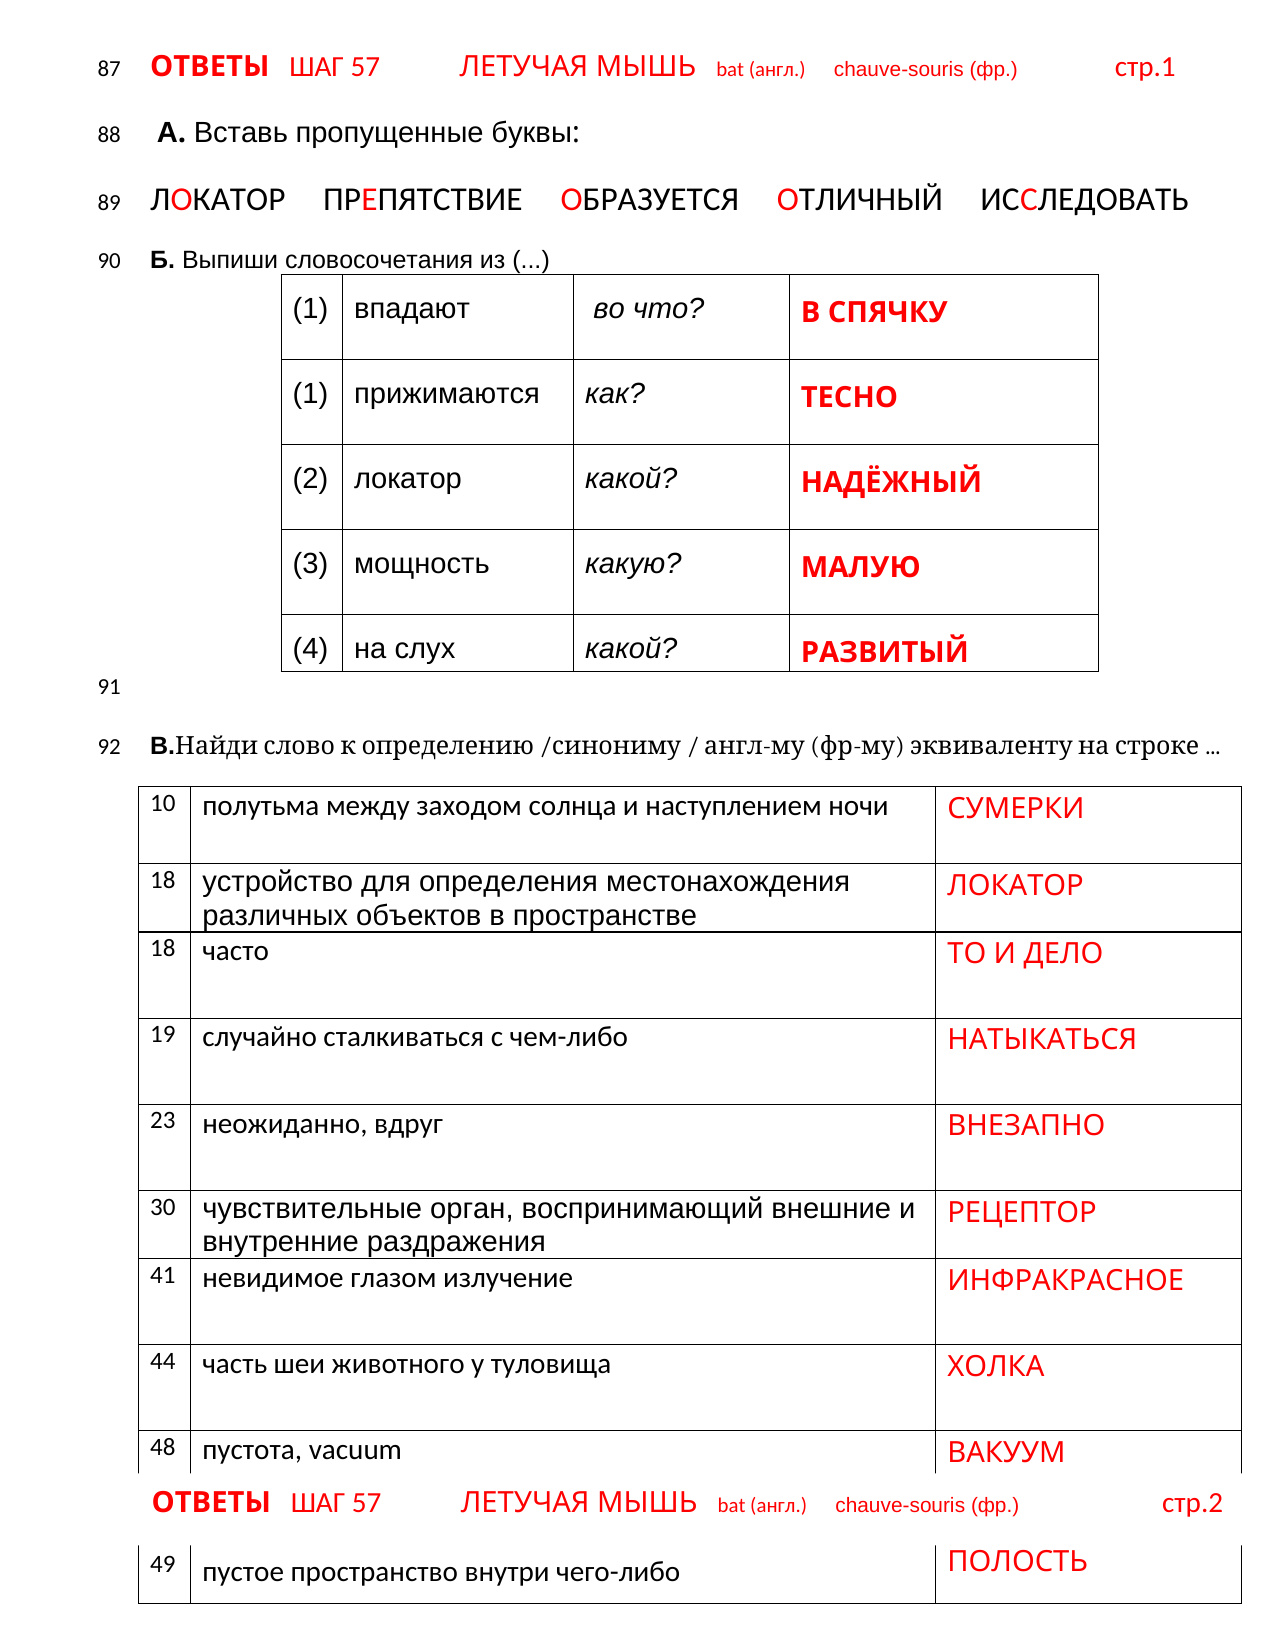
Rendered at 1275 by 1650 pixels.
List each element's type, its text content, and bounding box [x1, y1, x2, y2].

table_header во что? [574, 275, 789, 359]
table_cell РАЗВИТЫЙ [790, 615, 1098, 671]
table_cell какой? [574, 445, 789, 529]
table_cell МАЛУЮ [790, 530, 1098, 614]
table_cell ВАКУУМ [936, 1431, 1241, 1473]
text ОТВЕТЫ ШАГ 57 ЛЕТУЧАЯ МЫШЬ bat (англ.) chauve-souris (фр.) стр.1 [150, 45, 1230, 85]
table_cell (1) [282, 360, 342, 444]
table_header СУМЕРКИ [936, 787, 1241, 863]
table_cell какой? [574, 615, 789, 671]
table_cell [191, 1546, 935, 1602]
table_header впадают [343, 275, 573, 359]
table_cell 49 [139, 1546, 190, 1602]
table_cell невидимое глазом излучение [191, 1259, 935, 1344]
table_cell 44 [139, 1345, 190, 1430]
table_cell прижимаются [343, 360, 573, 444]
table_cell неожиданно, вдруг [191, 1105, 935, 1190]
table_cell ТЕСНО [790, 360, 1098, 444]
table_cell НАДЁЖНЫЙ [790, 445, 1098, 529]
table_cell РЕЦЕПТОР [936, 1191, 1241, 1258]
table_cell 30 [139, 1191, 190, 1258]
table_cell мощность [343, 530, 573, 614]
text Б. Выпиши словосочетания из (...) [150, 246, 1230, 274]
table_cell НАТЫКАТЬСЯ [936, 1019, 1241, 1104]
table_cell 41 [139, 1259, 190, 1344]
table_cell ВНЕЗАПНО [936, 1105, 1241, 1190]
table_header (1) [282, 275, 342, 359]
table_cell 18 [139, 933, 190, 1017]
table_cell 48 [139, 1431, 190, 1473]
table_header 10 [139, 787, 190, 863]
table_cell локатор [343, 445, 573, 529]
table_cell пустота, vacuum [191, 1431, 935, 1473]
table_cell часть шеи животного у туловища [191, 1345, 935, 1430]
table_header В СПЯЧКУ [790, 275, 1098, 359]
table_cell ЛОКАТОР [936, 864, 1241, 931]
table_cell (2) [282, 445, 342, 529]
table_cell случайно сталкиваться с чем-либо [191, 1019, 935, 1104]
table_cell какую? [574, 530, 789, 614]
table_cell чувствительные орган, воспринимающий внешние и внутренние раздражения [191, 1191, 935, 1258]
table_cell 23 [139, 1105, 190, 1190]
table_cell ПОЛОСТЬ [936, 1546, 1241, 1602]
table_cell 19 [139, 1019, 190, 1104]
text А. Вставь пропущенные буквы: [150, 111, 1230, 151]
table_cell ИНФРАКРАСНОЕ [936, 1259, 1241, 1344]
table_cell (4) [282, 615, 342, 671]
text ЛОКАТОР ПРЕПЯТСТВИЕ ОБРАЗУЕТСЯ ОТЛИЧНЫЙ ИССЛЕДОВАТЬ [150, 178, 1230, 219]
table_cell часто [191, 933, 935, 1017]
table_cell устройство для определения местонахождения различных объектов в пространстве [191, 864, 935, 931]
table_cell ХОЛКА [936, 1345, 1241, 1430]
table_cell 18 [139, 864, 190, 931]
table_cell (3) [282, 530, 342, 614]
table_header полутьма между заходом солнца и наступлением ночи [191, 787, 935, 863]
text В.Найди слово к определению /синониму / англ-му (фр-му) эквиваленту на строке ... [150, 731, 1230, 761]
table_cell ТО И ДЕЛО [936, 933, 1241, 1017]
table_cell как? [574, 360, 789, 444]
table_cell на слух [343, 615, 573, 671]
